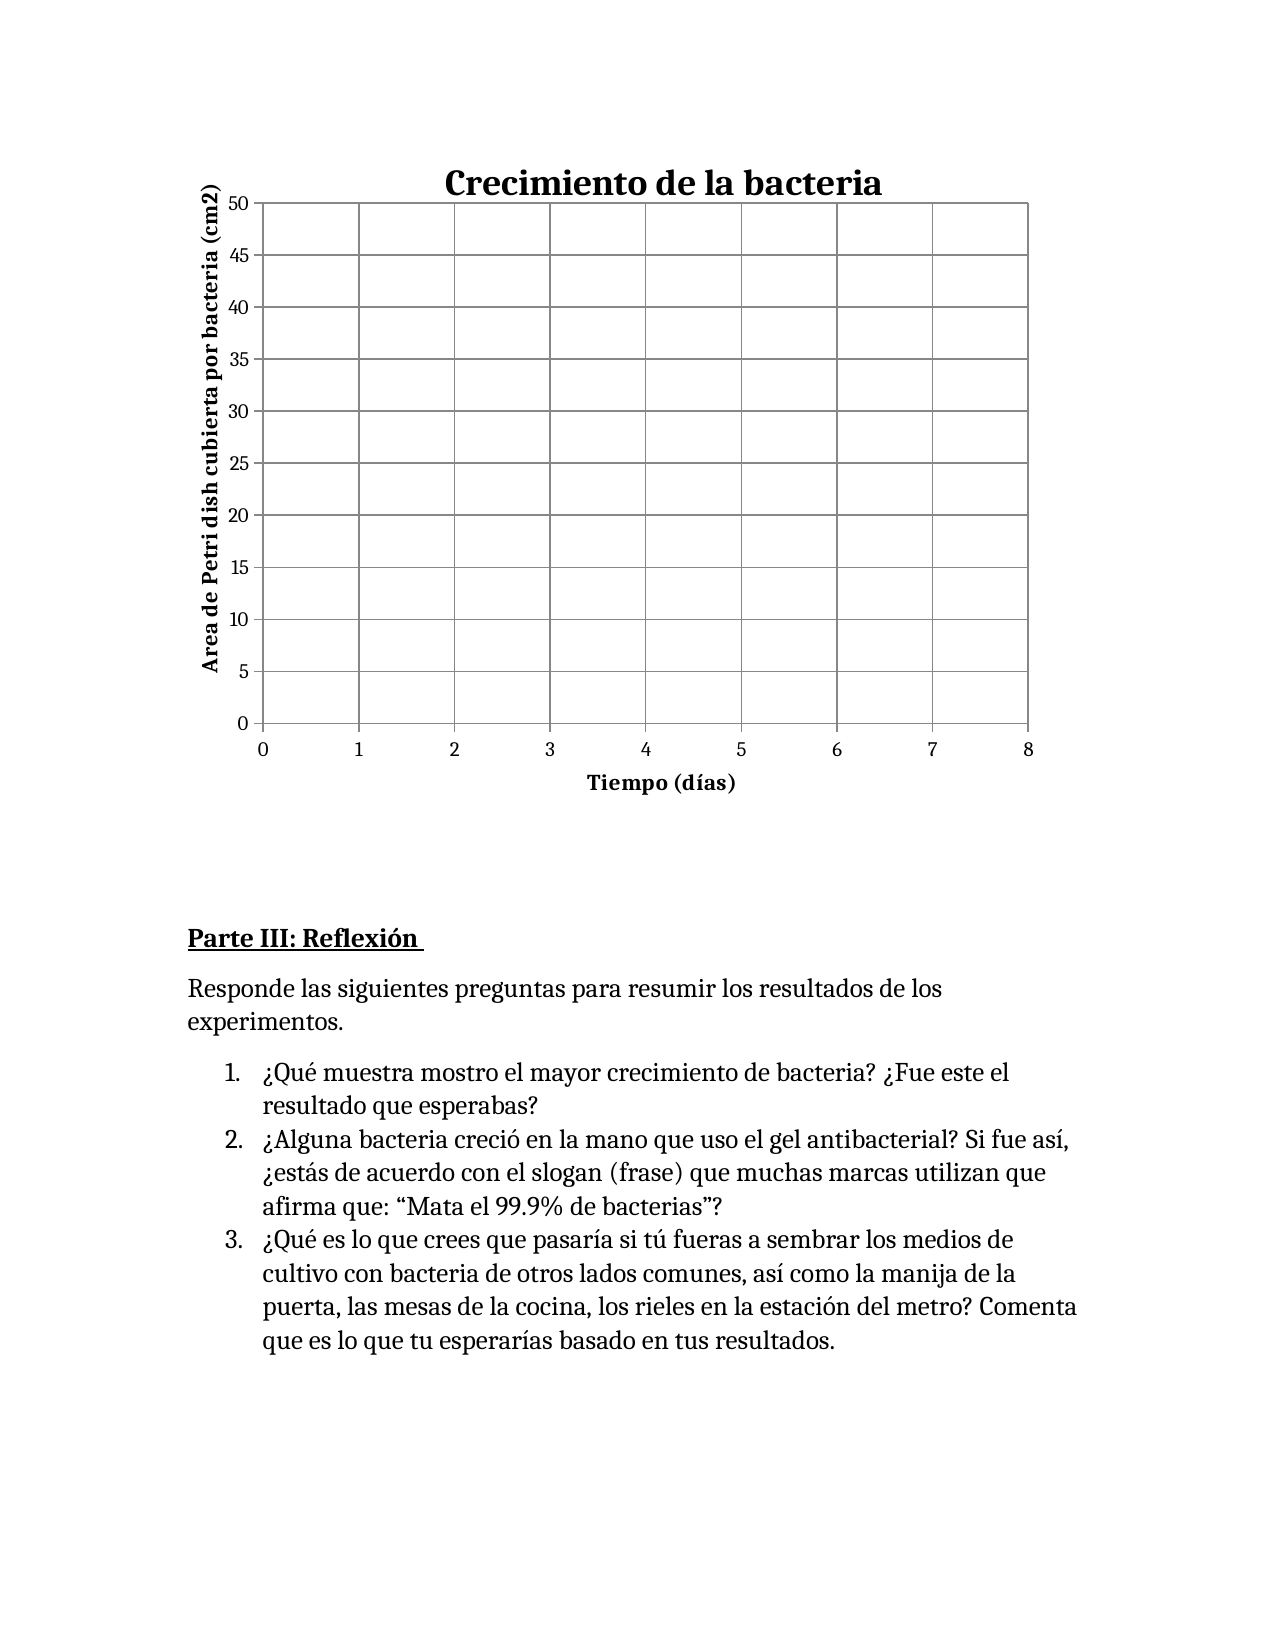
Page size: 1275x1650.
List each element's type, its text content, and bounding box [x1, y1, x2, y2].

text Parte III: Reflexión [187, 923, 1087, 954]
list ¿Qué muestra mostro el mayor crecimiento de bacteria? ¿Fue este el resultado que esperabas? [225, 1057, 1087, 1121]
list ¿Alguna bacteria creció en la mano que uso el gel antibacterial? Si fue así, ¿estás de acuerdo con el slogan (frase) que muchas marcas utilizan que afirma que: “Mata el 99.9% de bacterias”? [225, 1124, 1087, 1222]
text Responde las siguientes preguntas para resumir los resultados de los experimentos. [187, 973, 1087, 1037]
list ¿Qué es lo que crees que pasaría si tú fueras a sembrar los medios de cultivo con bacteria de otros lados comunes, así como la manija de la puerta, las mesas de la cocina, los rieles en la estación del metro? Comenta que es lo que tu esperarías basado en tus resultados. [225, 1224, 1087, 1356]
